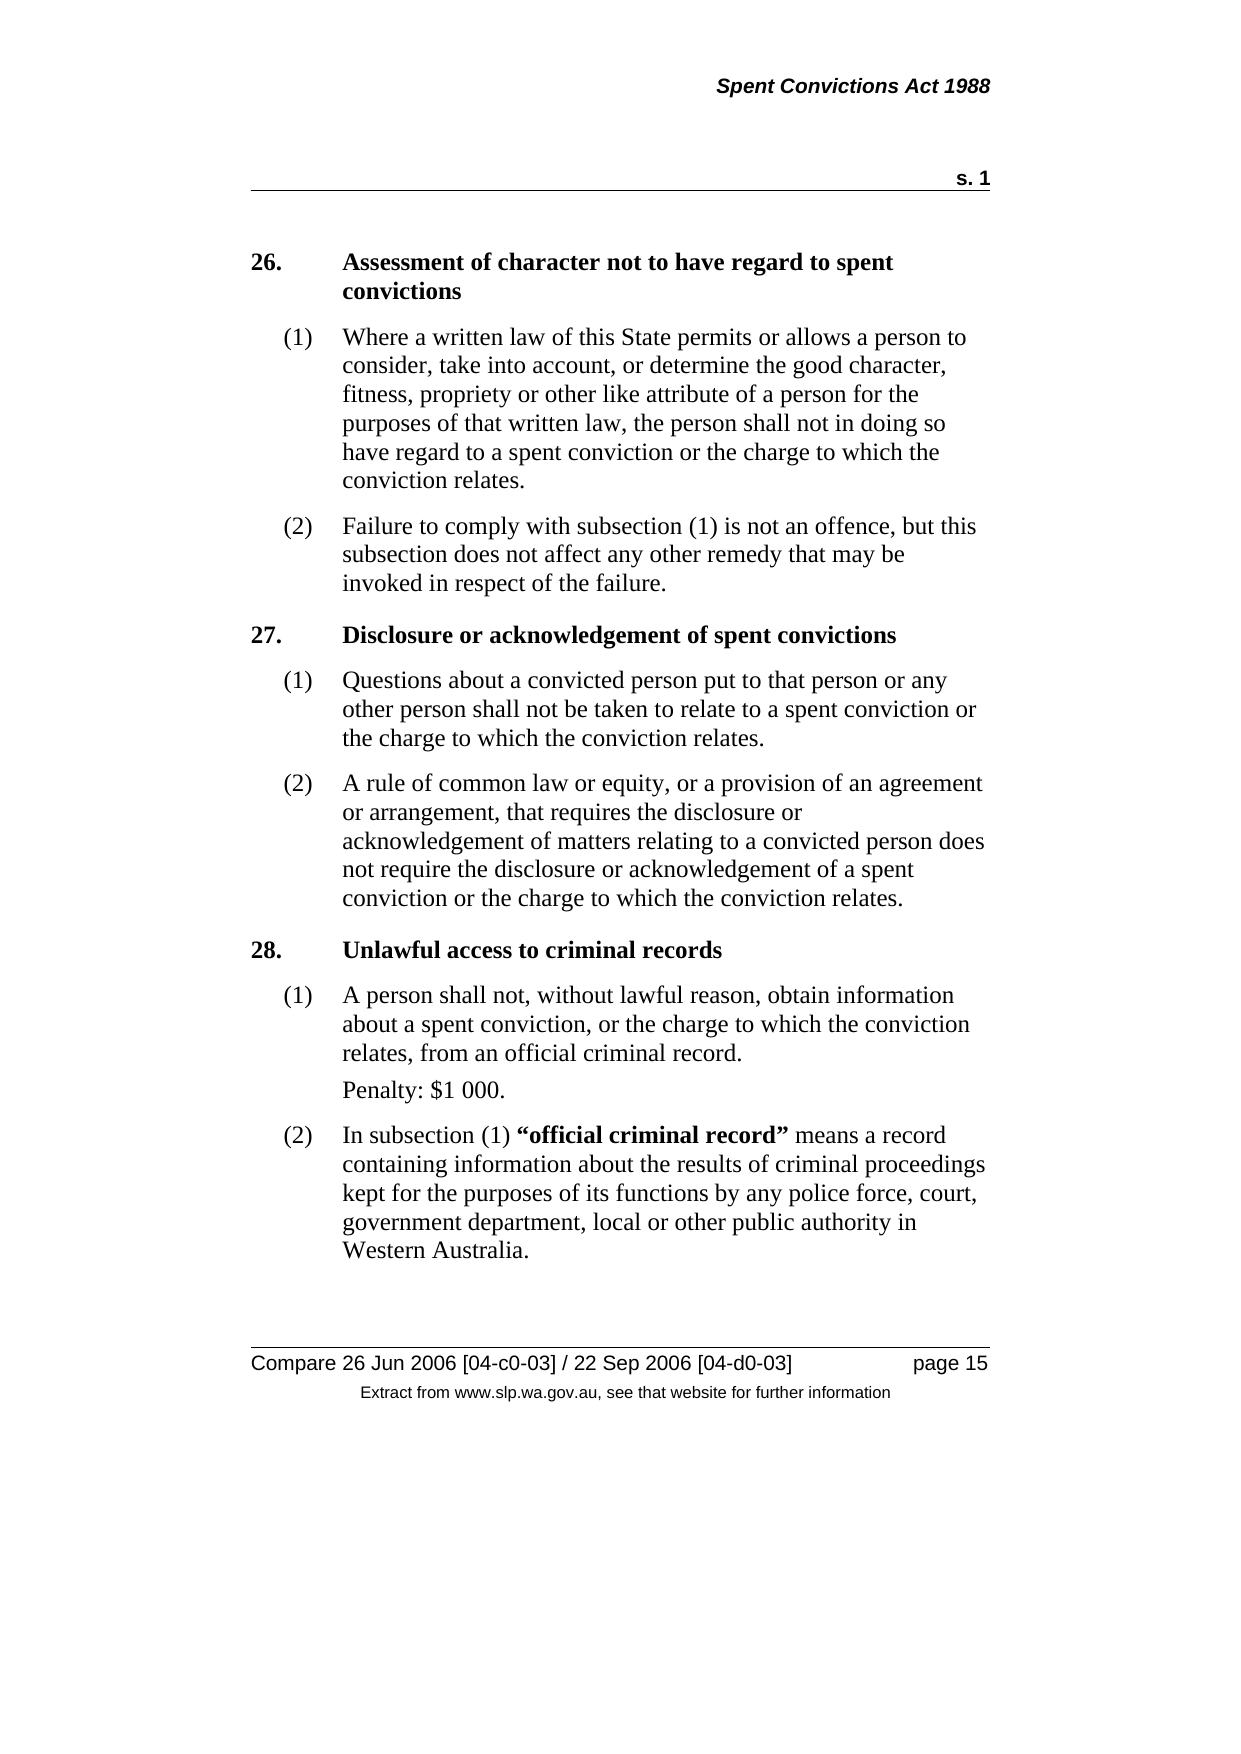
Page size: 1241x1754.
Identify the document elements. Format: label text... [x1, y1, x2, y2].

text (1) Where a written law of this State permits or allows a person to consider, take into account, or determine the good character, fitness, propriety or other like attribute of a person for the purposes of that written law, the person shall not in doing so have regard to a spent conviction or the charge to which the conviction relates. [251, 322, 990, 494]
text (1) Questions about a convicted person put to that person or any other person shall not be taken to relate to a spent conviction or the charge to which the conviction relates. [251, 665, 990, 752]
text (2) A rule of common law or equity, or a provision of an agreement or arrangement, that requires the disclosure or acknowledgement of matters relating to a convicted person does not require the disclosure or acknowledgement of a spent conviction or the charge to which the conviction relates. [251, 768, 990, 912]
subtitle 27. Disclosure or acknowledgement of spent convictions [251, 620, 990, 649]
subtitle 28. Unlawful access to criminal records [251, 935, 990, 964]
text (2) Failure to comply with subsection (1) is not an offence, but this subsection does not affect any other remedy that may be invoked in respect of the failure. [251, 511, 990, 597]
text Penalty: $1 000. [251, 1075, 990, 1104]
subtitle 26. Assessment of character not to have regard to spent convictions [251, 247, 990, 305]
text (2) In subsection (1) “official criminal record” means a record containing information about the results of criminal proceedings kept for the purposes of its functions by any police force, court, government department, local or other public authority in Western Australia. [251, 1120, 990, 1264]
text (1) A person shall not, without lawful reason, obtain information about a spent conviction, or the charge to which the conviction relates, from an official criminal record. [251, 980, 990, 1067]
